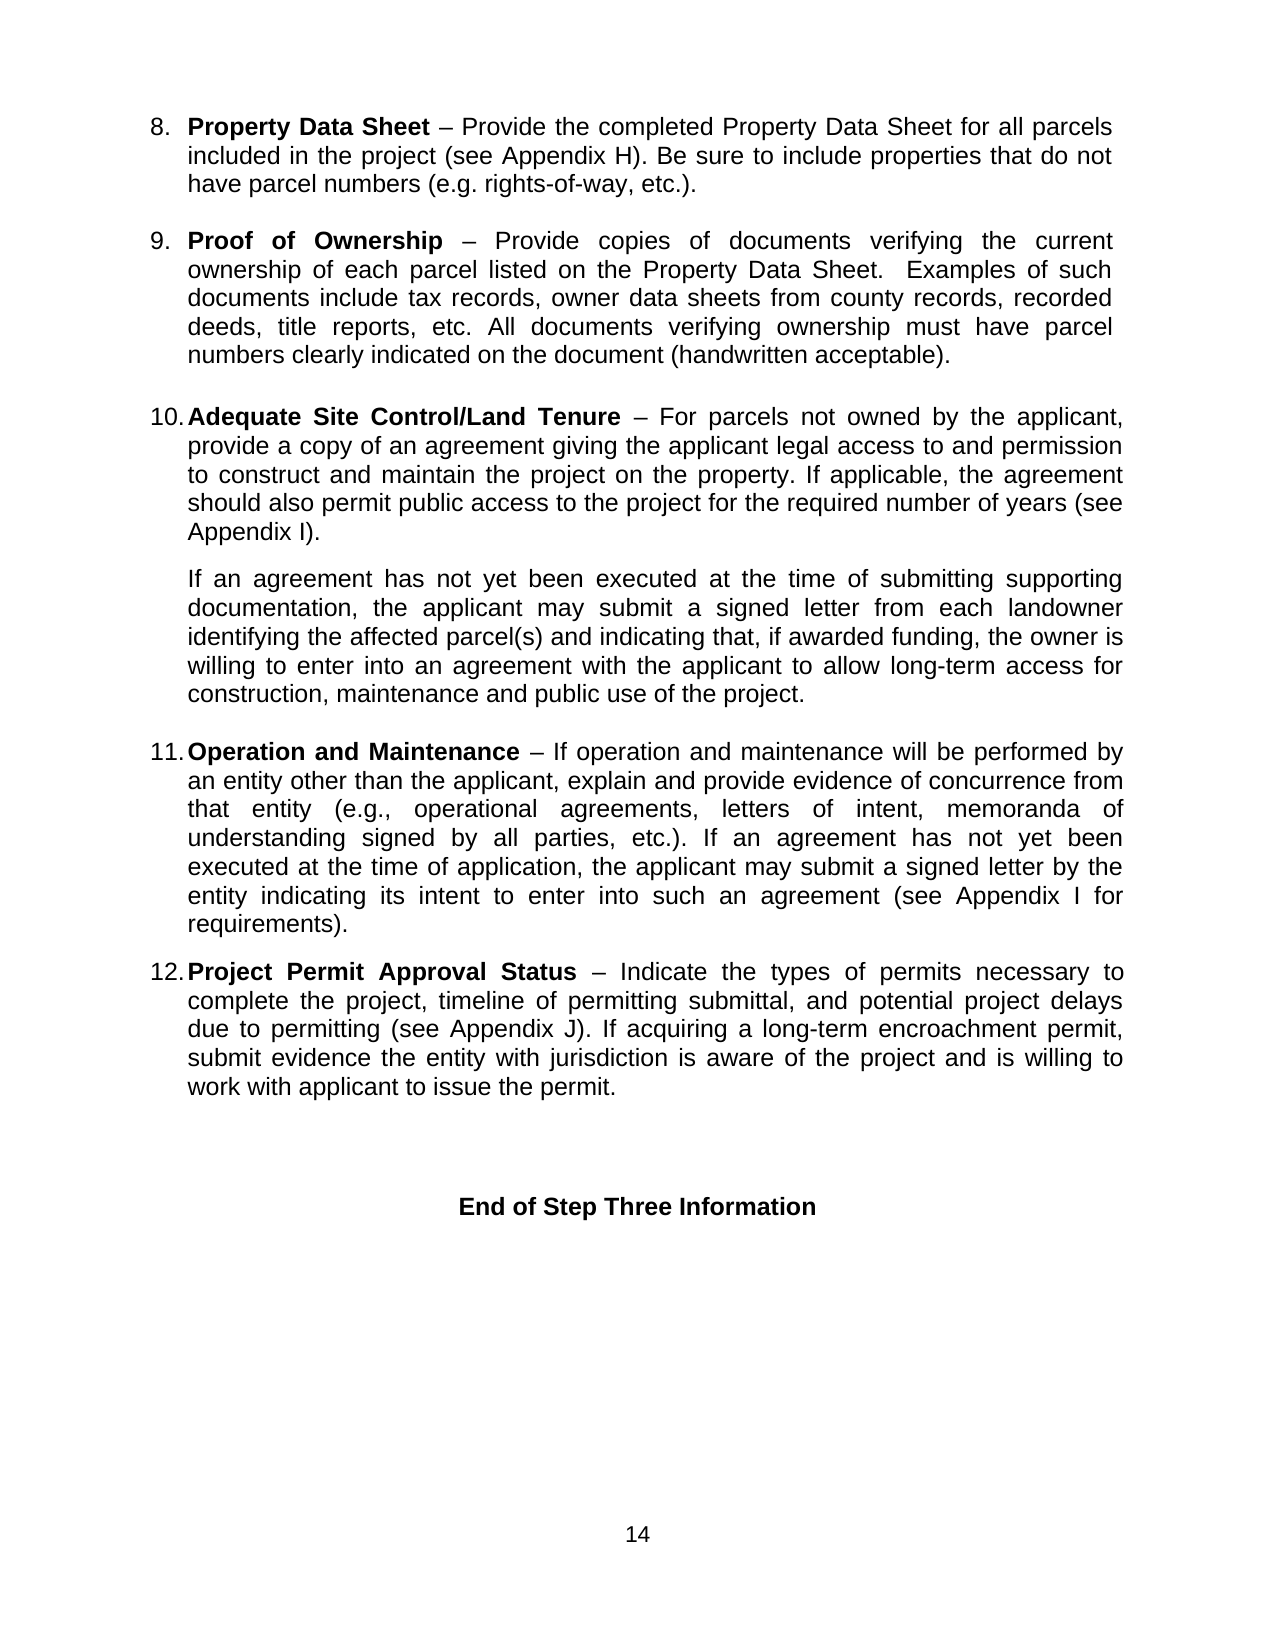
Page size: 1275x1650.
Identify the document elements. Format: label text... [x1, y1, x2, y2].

list If an agreement has not yet been executed at the time of submitting supporting documentation, the applicant may submit a signed letter from each landowner identifying the affected parcel(s) and indicating that, if awarded funding, the owner is willing to enter into an agreement with the applicant to allow long-term access for construction, maintenance and public use of the project. [187, 564, 1125, 708]
list Adequate Site Control/Land Tenure – For parcels not owned by the applicant, provide a copy of an agreement giving the applicant legal access to and permission to construct and maintain the project on the property. If applicable, the agreement should also permit public access to the project for the required number of years (see Appendix I). [150, 402, 1125, 546]
list Property Data Sheet – Provide the completed Property Data Sheet for all parcels included in the project (see Appendix H). Be sure to include properties that do not have parcel numbers (e.g. rights-of-way, etc.). [150, 112, 1114, 198]
list Project Permit Approval Status – Indicate the types of permits necessary to complete the project, timeline of permitting submittal, and potential project delays due to permitting (see Appendix J). If acquiring a long-term encroachment permit, submit evidence the entity with jurisdiction is aware of the project and is willing to work with applicant to issue the permit. [150, 957, 1125, 1101]
text End of Step Three Information [150, 1192, 1125, 1221]
list Proof of Ownership – Provide copies of documents verifying the current ownership of each parcel listed on the Property Data Sheet. Examples of such documents include tax records, owner data sheets from county records, recorded deeds, title reports, etc. All documents verifying ownership must have parcel numbers clearly indicated on the document (handwritten acceptable). [150, 226, 1114, 369]
list Operation and Maintenance – If operation and maintenance will be performed by an entity other than the applicant, explain and provide evidence of concurrence from that entity (e.g., operational agreements, letters of intent, memoranda of understanding signed by all parties, etc.). If an agreement has not yet been executed at the time of application, the applicant may submit a signed letter by the entity indicating its intent to enter into such an agreement (see Appendix I for requirements). [150, 737, 1125, 938]
